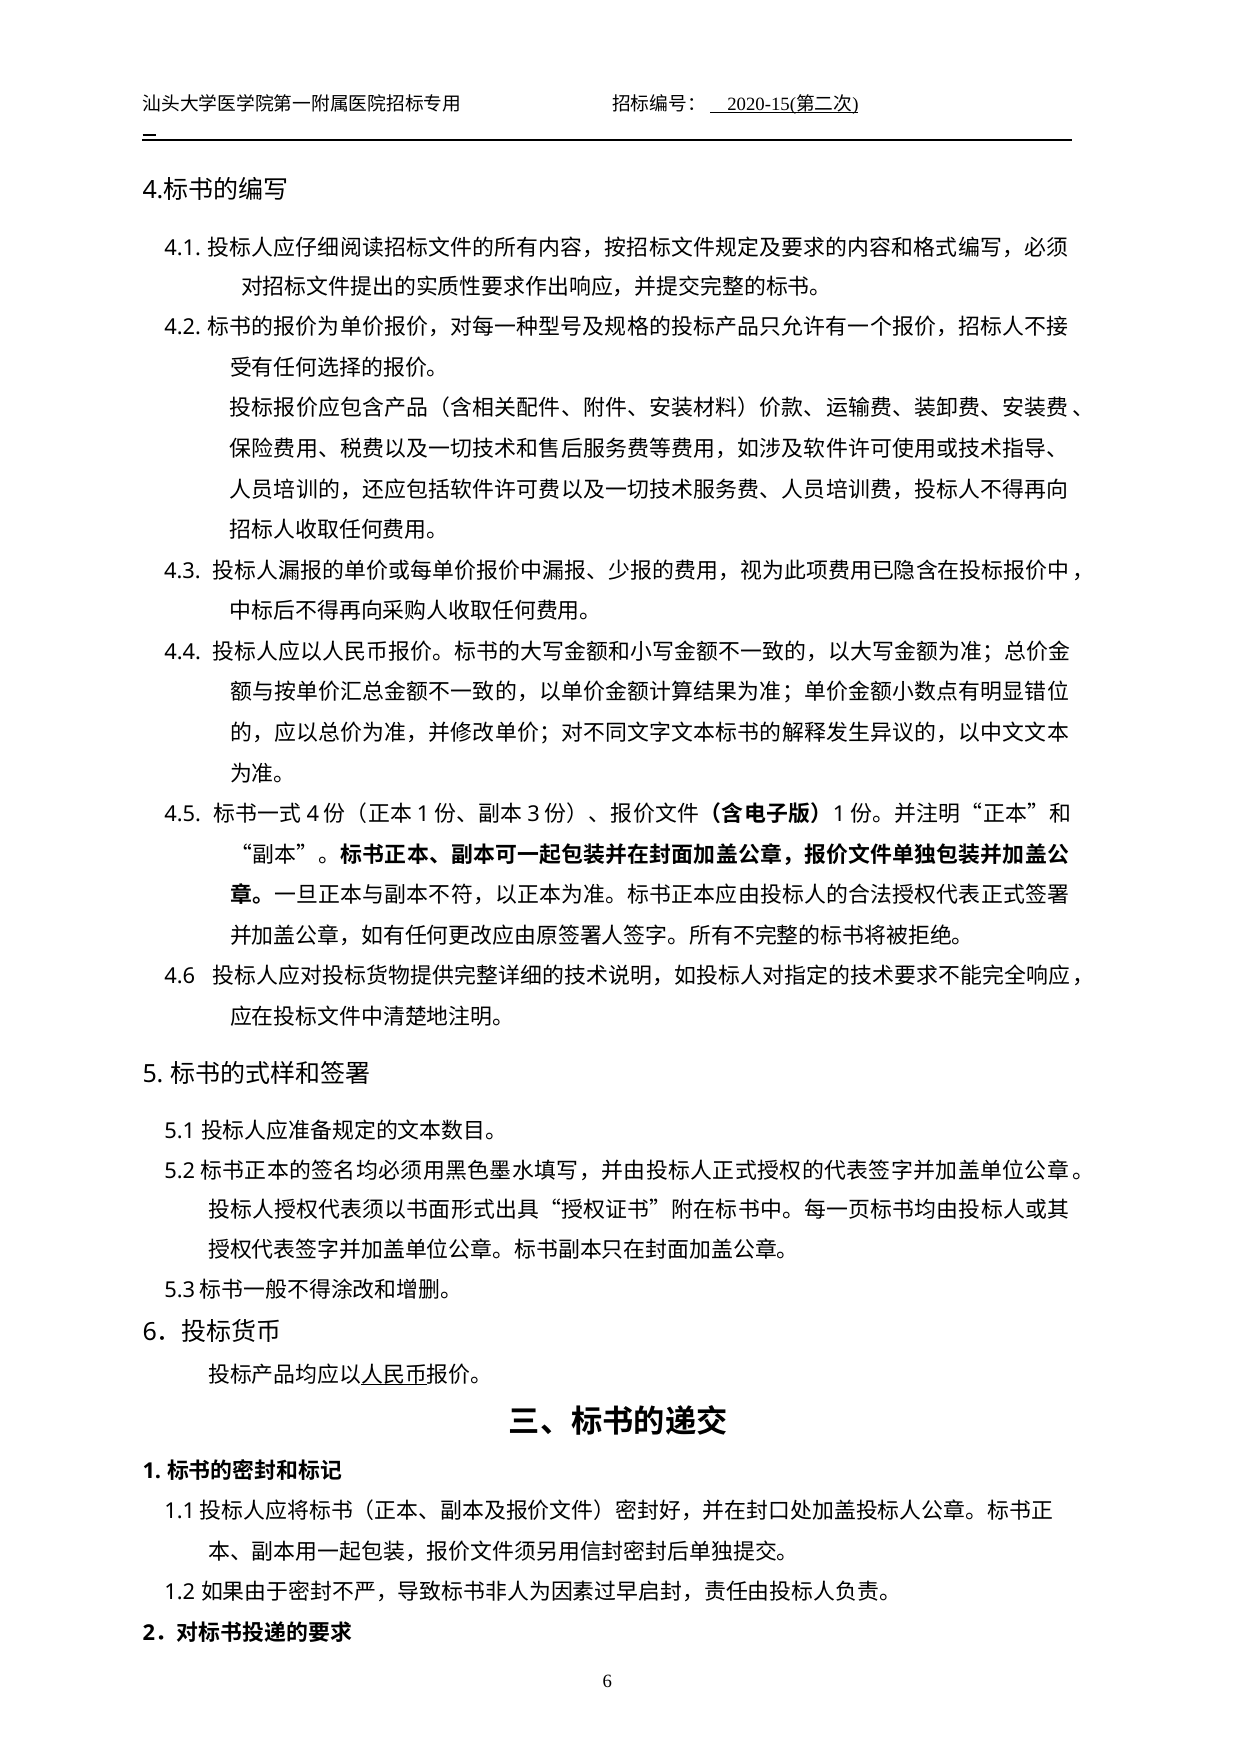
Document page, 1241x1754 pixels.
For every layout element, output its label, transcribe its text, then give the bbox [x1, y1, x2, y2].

text 6．投标货币 [142, 1311, 1072, 1347]
text 5.3标书一般不得涂改和增删。 [164, 1272, 1072, 1303]
text 5.2标书正本的签名均必须用黑色墨水填写，并由投标人正式授权的代表签字并加盖单位公章。投标人授权代表须以书面形式出具“授权证书”附在标书中。每一页标书均由投标人或其授权代表签字并加盖单位公章。标书副本只在封面加盖公章。 [164, 1153, 1072, 1264]
text 三、标书的递交 [164, 1396, 1072, 1441]
text 4.1. 投标人应仔细阅读招标文件的所有内容，按招标文件规定及要求的内容和格式编写，必须对招标文件提出的实质性要求作出响应，并提交完整的标书。 [164, 230, 1072, 301]
text 投标产品均应以人民币报价。 [208, 1357, 1072, 1388]
text 4.标书的编写 [142, 156, 1072, 221]
text 5.1 投标人应准备规定的文本数目。 [142, 1113, 1072, 1145]
text 4.4. 投标人应以人民币报价。标书的大写金额和小写金额不一致的，以大写金额为准；总价金额与按单价汇总金额不一致的，以单价金额计算结果为准；单价金额小数点有明显错位的，应以总价为准，并修改单价；对不同文字文本标书的解释发生异议的，以中文文本为准。 [164, 633, 1072, 788]
text 4.5. 标书一式4份（正本1份、副本3份）、报价文件（含电子版）1份。并注明“正本”和“副本”。标书正本、副本可一起包装并在封面加盖公章，报价文件单独包装并加盖公章。一旦正本与副本不符，以正本为准。标书正本应由投标人的合法授权代表正式签署并加盖公章，如有任何更改应由原签署人签字。所有不完整的标书将被拒绝。 [164, 796, 1072, 950]
text 1. 标书的密封和标记 [142, 1453, 1072, 1485]
text 1.1投标人应将标书（正本、副本及报价文件）密封好，并在封口处加盖投标人公章。标书正本、副本用一起包装，报价文件须另用信封密封后单独提交。 [164, 1493, 1072, 1566]
text 4.2. 标书的报价为单价报价，对每一种型号及规格的投标产品只允许有一个报价，招标人不接受有任何选择的报价。 [164, 309, 1072, 382]
text 4.6 投标人应对投标货物提供完整详细的技术说明，如投标人对指定的技术要求不能完全响应，应在投标文件中清楚地注明。 [164, 958, 1072, 1031]
text 2．对标书投递的要求 [142, 1614, 1072, 1647]
text 1.2 如果由于密封不严，导致标书非人为因素过早启封，责任由投标人负责。 [164, 1574, 1072, 1607]
text 投标报价应包含产品（含相关配件、附件、安装材料）价款、运输费、装卸费、安装费、保险费用、税费以及一切技术和售后服务费等费用，如涉及软件许可使用或技术指导、人员培训的，还应包括软件许可费以及一切技术服务费、人员培训费，投标人不得再向招标人收取任何费用。 [229, 390, 1072, 544]
text 4.3. 投标人漏报的单价或每单价报价中漏报、少报的费用，视为此项费用已隐含在投标报价中，中标后不得再向采购人收取任何费用。 [164, 552, 1072, 625]
text 5. 标书的式样和签署 [142, 1039, 1072, 1104]
